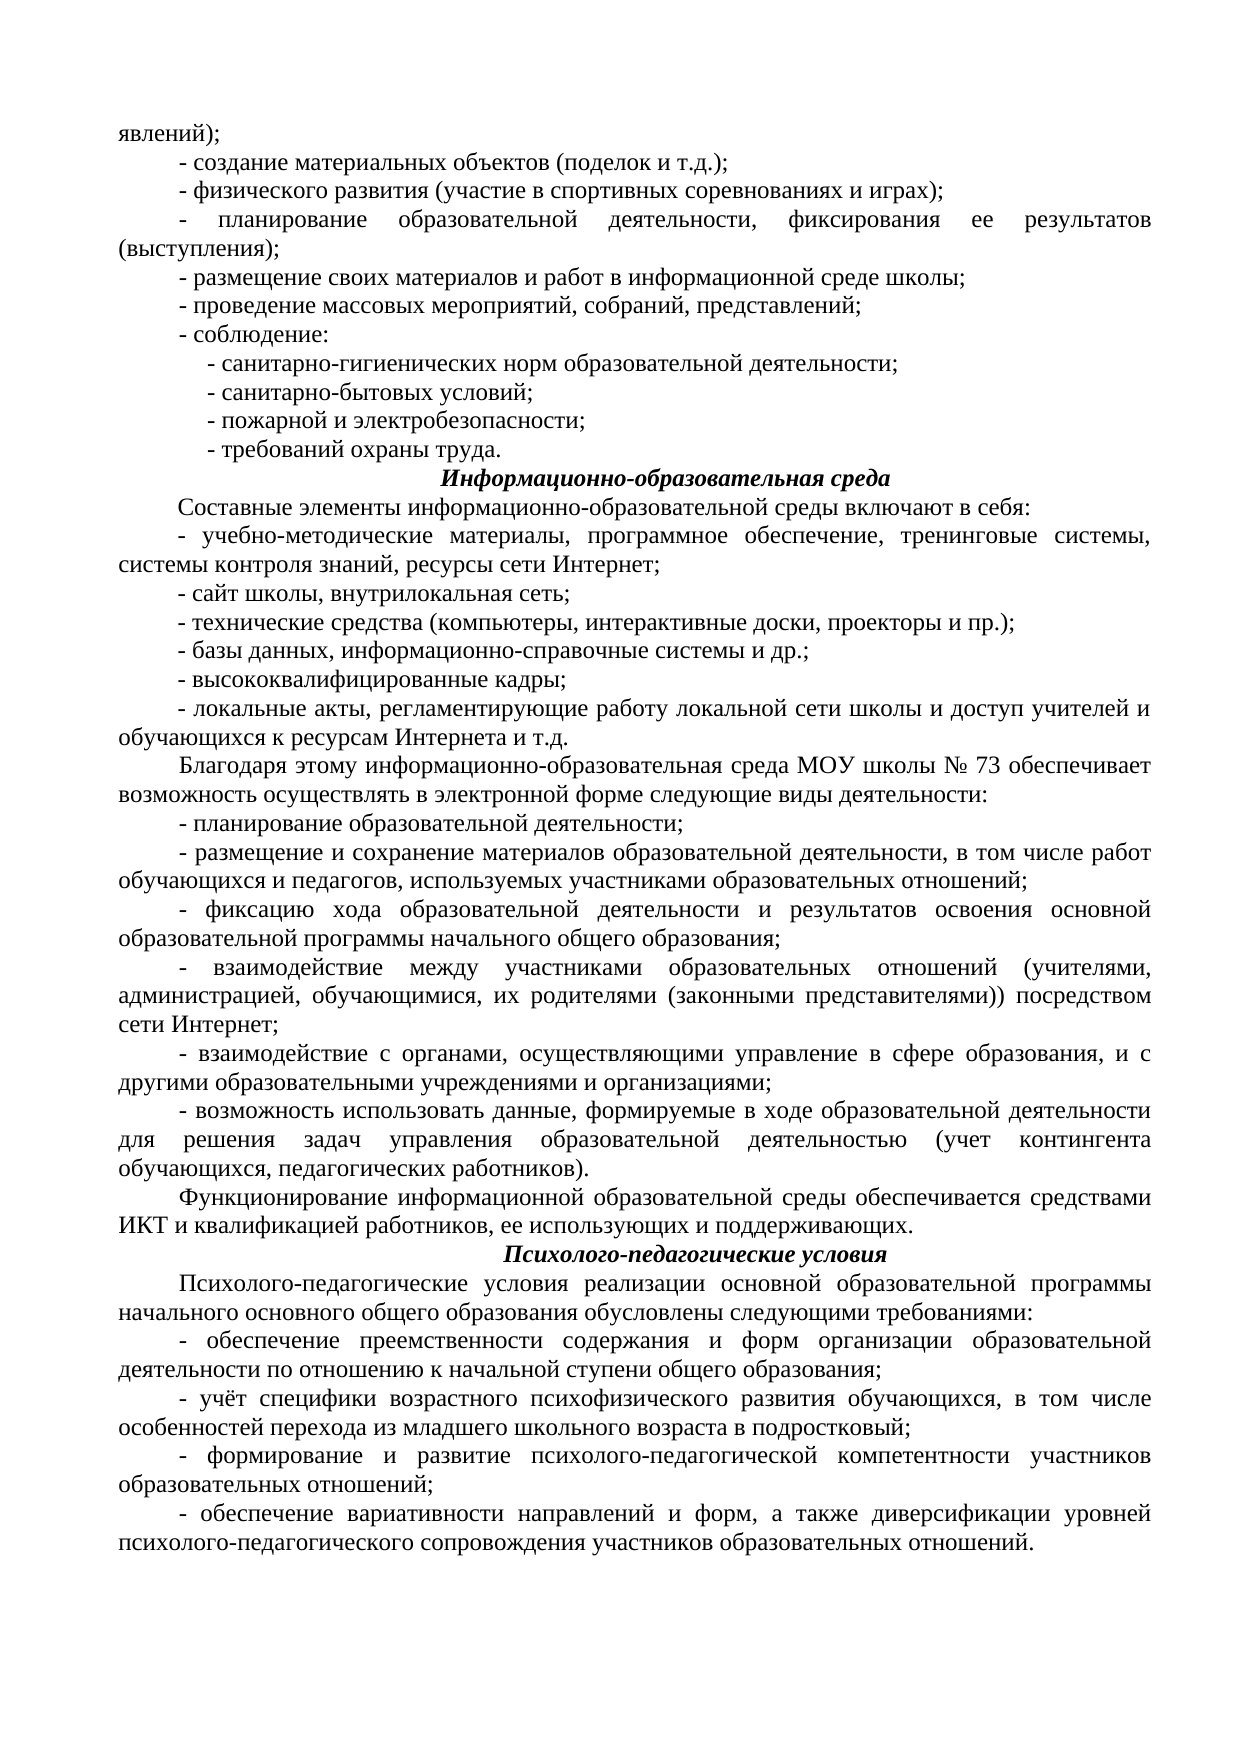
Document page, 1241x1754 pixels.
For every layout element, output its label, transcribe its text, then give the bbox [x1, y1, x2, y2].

text - взаимодействие с органами, осуществляющими управление в сфере образования, и с другими образовательными учреждениями и организациями; [118, 1038, 1152, 1096]
text - сайт школы, внутрилокальная сеть; [117, 578, 1152, 607]
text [118, 118, 1152, 147]
text - учёт специфики возрастного психофизического развития обучающихся, в том числе особенностей перехода из младшего школьного возраста в подростковый; [118, 1383, 1152, 1441]
text - планирование образовательной деятельности, фиксирования ее результатов (выступления); [118, 204, 1152, 262]
text - планирование образовательной деятельности; [118, 808, 1152, 837]
text - базы данных, информационно-справочные системы и др.; [117, 636, 1152, 664]
text - соблюдение: [118, 319, 1152, 348]
text - размещение своих материалов и работ в информационной среде школы; [118, 262, 1152, 291]
text - проведение массовых мероприятий, собраний, представлений; [118, 291, 1152, 319]
text Благодаря этому информационно-образовательная среда МОУ школы № 73 обеспечивает возможность осуществлять в электронной форме следующие виды деятельности: [118, 751, 1152, 808]
text - учебно-методические материалы, программное обеспечение, тренинговые системы, системы контроля знаний, ресурсы сети Интернет; [117, 521, 1152, 578]
text - размещение и сохранение материалов образовательной деятельности, в том числе работ обучающихся и педагогов, используемых участниками образовательных отношений; [118, 837, 1152, 894]
text - локальные акты, регламентирующие работу локальной сети школы и доступ учителей и обучающихся к ресурсам Интернета и т.д. [117, 693, 1152, 751]
text Составные элементы информационно-образовательной среды включают в себя: [177, 492, 1152, 521]
text - создание материальных объектов (поделок и т.д.); [118, 147, 1152, 176]
text - взаимодействие между участниками образовательных отношений (учителями, администрацией, обучающимися, их родителями (законными представителями)) посредством сети Интернет; [118, 952, 1152, 1038]
text - возможность использовать данные, формируемые в ходе образовательной деятельности для решения задач управления образовательной деятельностью (учет контингента обучающихся, педагогических работников). [118, 1096, 1152, 1182]
text Функционирование информационной образовательной среды обеспечивается средствами ИКТ и квалификацией работников, ее использующих и поддерживающих. [118, 1182, 1152, 1239]
text - пожарной и электробезопасности; [118, 406, 1152, 434]
text - физического развития (участие в спортивных соревнованиях и играх); [118, 176, 1152, 204]
text - санитарно-бытовых условий; [118, 377, 1152, 406]
text - обеспечение вариативности направлений и форм, а также диверсификации уровней психолого-педагогического сопровождения участников образовательных отношений. [118, 1498, 1152, 1556]
text Информационно-образовательная среда [118, 463, 1152, 492]
text - требований охраны труда. [118, 434, 1152, 463]
text - высококвалифицированные кадры; [117, 664, 1152, 693]
text Психолого-педагогические условия [178, 1239, 1152, 1268]
text - фиксацию хода образовательной деятельности и результатов освоения основной образовательной программы начального общего образования; [118, 894, 1152, 952]
text - технические средства (компьютеры, интерактивные доски, проекторы и пр.); [117, 607, 1152, 636]
text - санитарно-гигиенических норм образовательной деятельности; [118, 348, 1152, 377]
text - формирование и развитие психолого-педагогической компетентности участников образовательных отношений; [118, 1441, 1152, 1498]
text Психолого-педагогические условия реализации основной образовательной программы начального основного общего образования обусловлены следующими требованиями: [118, 1268, 1152, 1326]
text - обеспечение преемственности содержания и форм организации образовательной деятельности по отношению к начальной ступени общего образования; [118, 1326, 1152, 1383]
